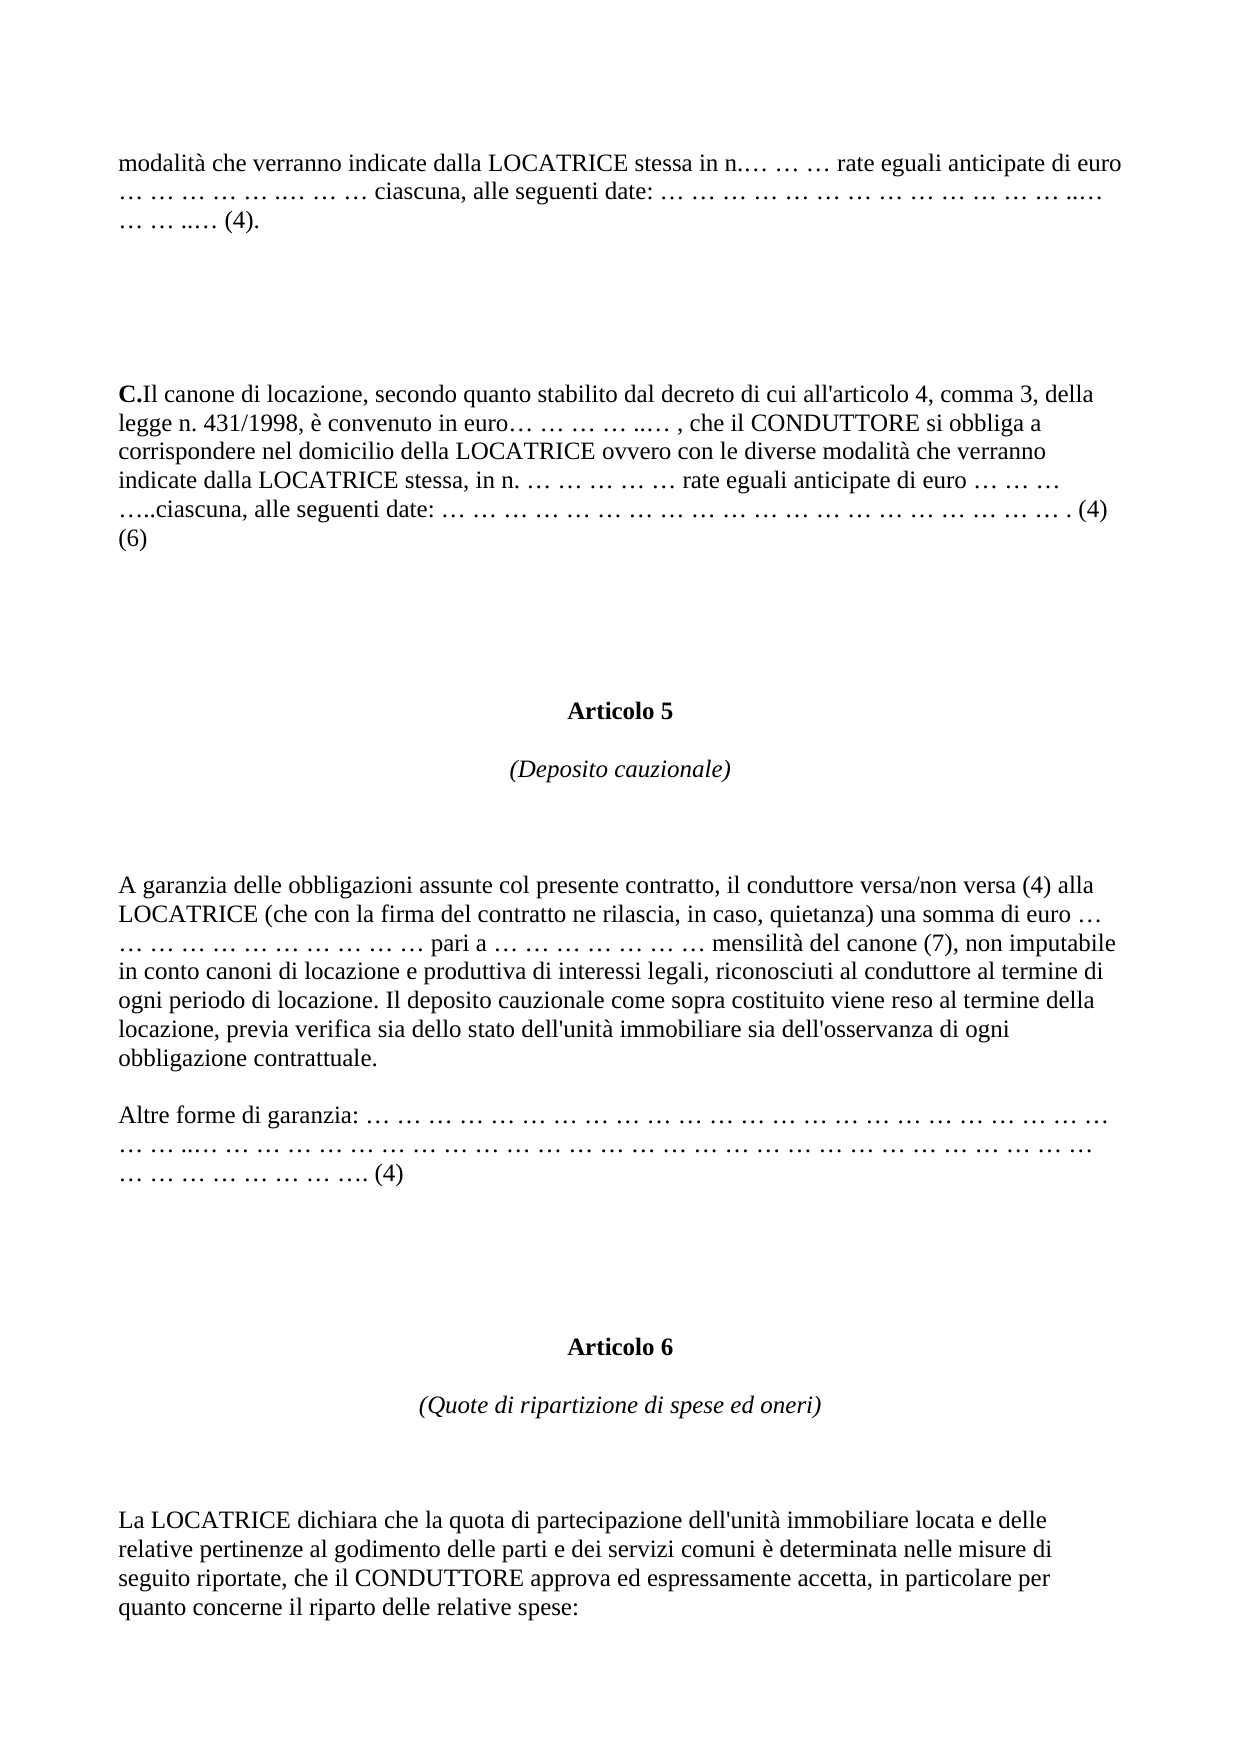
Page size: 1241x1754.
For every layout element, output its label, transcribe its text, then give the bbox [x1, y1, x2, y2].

text La LOCATRICE dichiara che la quota di partecipazione dell'unità immobiliare locata e delle relative pertinenze al godimento delle parti e dei servizi comuni è determinata nelle misure di seguito riportate, che il CONDUTTORE approva ed espressamente accetta, in particolare per quanto concerne il riparto delle relative spese: [118, 1506, 1122, 1621]
text Articolo 6 [118, 1332, 1122, 1361]
text Articolo 5 [118, 696, 1122, 725]
text Altre forme di garanzia: … … … … … … … … … … … … … … … … … … … … … … … … … … ..… … … … … … … … … … … … … … … … … … … … … … … … … … … … … … … … … … … … …. (4) [118, 1101, 1122, 1187]
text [118, 148, 1122, 234]
text A garanzia delle obbligazioni assunte col presente contratto, il conduttore versa/non versa (4) alla LOCATRICE (che con la firma del contratto ne rilascia, in caso, quietanza) una somma di euro … … … … … … … … … … … pari a … … … … … … … mensilità del canone (7), non imputabile in conto canoni di locazione e produttiva di interessi legali, riconosciuti al conduttore al termine di ogni periodo di locazione. Il deposito cauzionale come sopra costituito viene reso al termine della locazione, previa verifica sia dello stato dell'unità immobiliare sia dell'osservanza di ogni obbligazione contrattuale. [118, 870, 1122, 1071]
text (Deposito cauzionale) [118, 754, 1122, 783]
text (Quote di ripartizione di spese ed oneri) [118, 1390, 1122, 1418]
text C.Il canone di locazione, secondo quanto stabilito dal decreto di cui all'articolo 4, comma 3, della legge n. 431/1998, è convenuto in euro… … … … ..… , che il CONDUTTORE si obbliga a corrispondere nel domicilio della LOCATRICE ovvero con le diverse modalità che verranno indicate dalla LOCATRICE stessa, in n. … … … … … rate eguali anticipate di euro … … … …..ciascuna, alle seguenti date: … … … … … … … … … … … … … … … … … … … … . (4) (6) [118, 379, 1122, 551]
